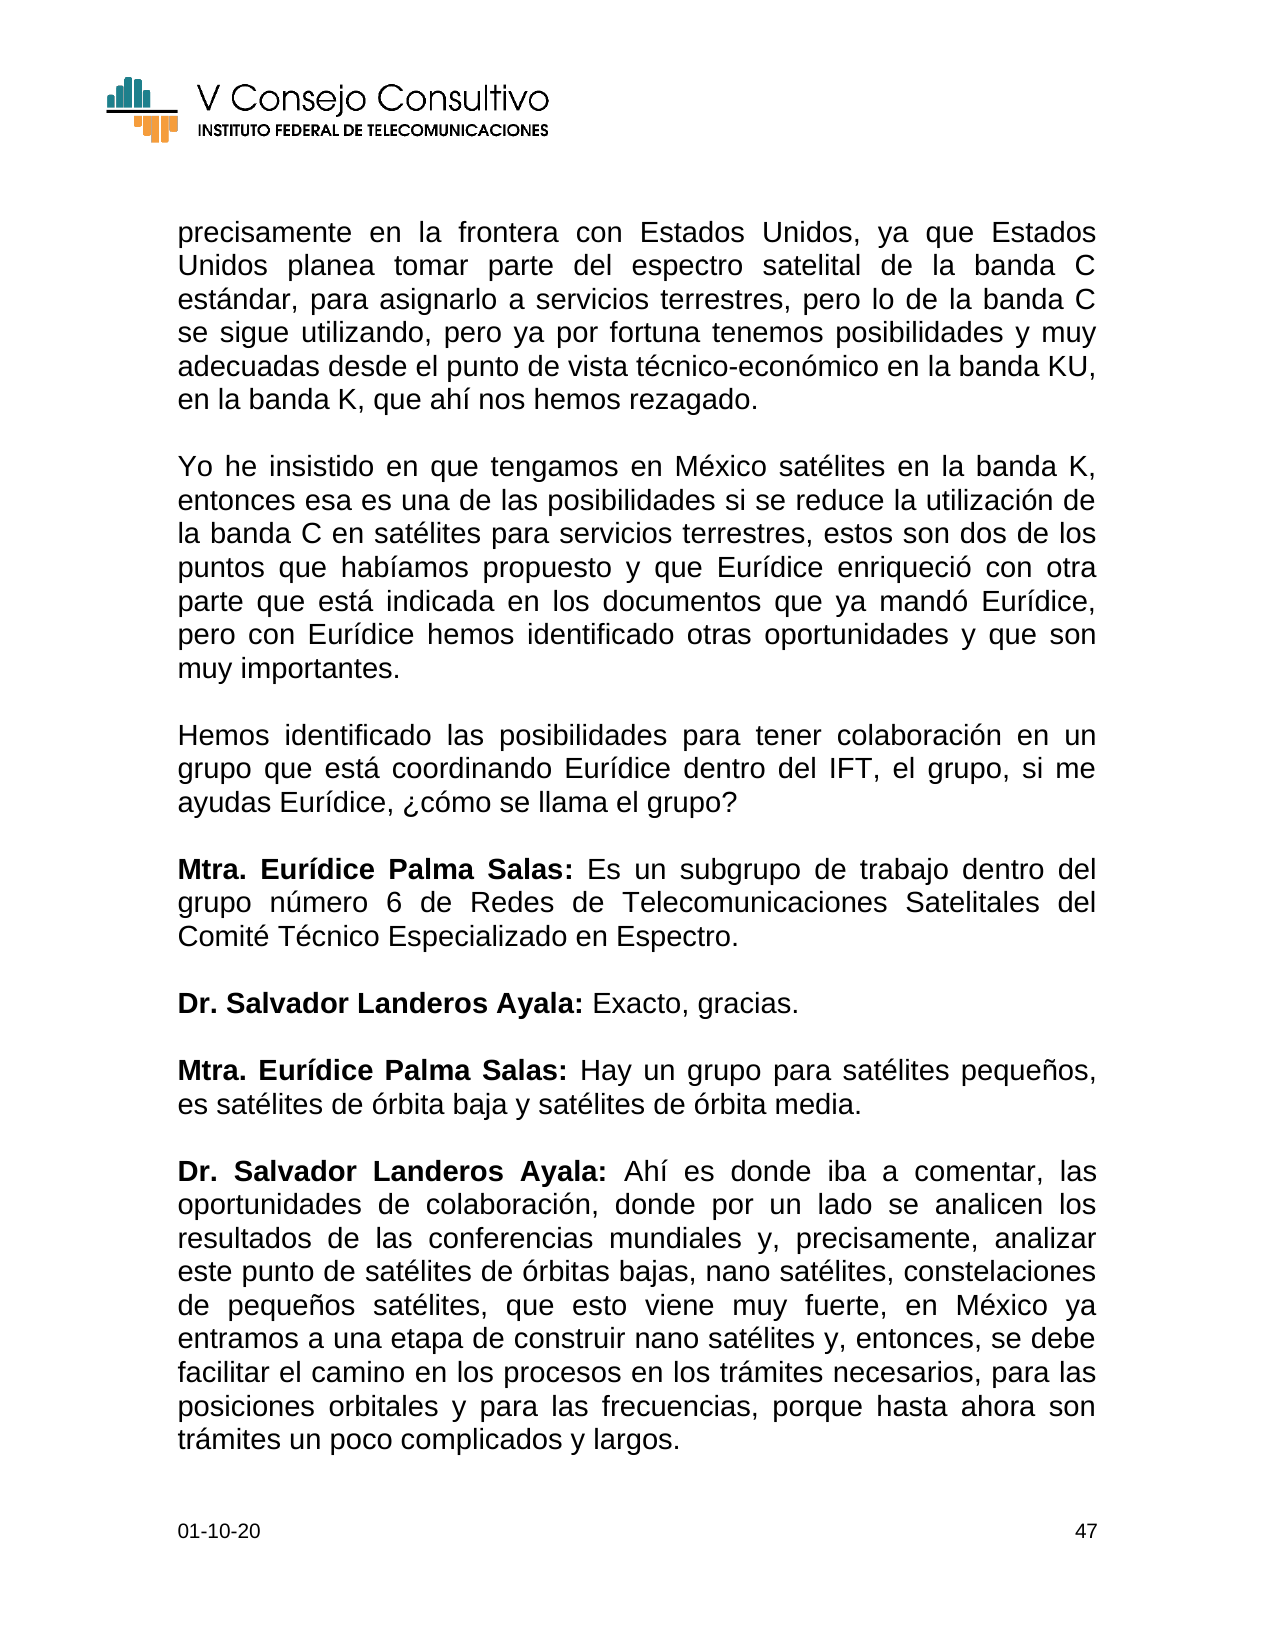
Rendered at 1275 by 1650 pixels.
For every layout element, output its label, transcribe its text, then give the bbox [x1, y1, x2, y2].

text Hemos identificado las posibilidades para tener colaboración en un grupo que está coordinando Eurídice dentro del IFT, el grupo, si me ayudas Eurídice, ¿cómo se llama el grupo? [177, 718, 1098, 818]
text Mtra. Eurídice Palma Salas: Hay un grupo para satélites pequeños, es satélites de órbita baja y satélites de órbita media. [177, 1053, 1098, 1120]
text precisamente en la frontera con Estados Unidos, ya que Estados Unidos planea tomar parte del espectro satelital de la banda C estándar, para asignarlo a servicios terrestres, pero lo de la banda C se sigue utilizando, pero ya por fortuna tenemos posibilidades y muy adecuadas desde el punto de vista técnico-económico en la banda KU, en la banda K, que ahí nos hemos rezagado. [177, 215, 1098, 416]
picture [100, 70, 557, 143]
text Dr. Salvador Landeros Ayala: Ahí es donde iba a comentar, las oportunidades de colaboración, donde por un lado se analicen los resultados de las conferencias mundiales y, precisamente, analizar este punto de satélites de órbitas bajas, nano satélites, constelaciones de pequeños satélites, que esto viene muy fuerte, en México ya entramos a una etapa de construir nano satélites y, entonces, se debe facilitar el camino en los procesos en los trámites necesarios, para las posiciones orbitales y para las frecuencias, porque hasta ahora son trámites un poco complicados y largos. [177, 1154, 1098, 1456]
text Dr. Salvador Landeros Ayala: Exacto, gracias. [177, 986, 1098, 1020]
text Yo he insistido en que tengamos en México satélites en la banda K, entonces esa es una de las posibilidades si se reduce la utilización de la banda C en satélites para servicios terrestres, estos son dos de los puntos que habíamos propuesto y que Eurídice enriqueció con otra parte que está indicada en los documentos que ya mandó Eurídice, pero con Eurídice hemos identificado otras oportunidades y que son muy importantes. [177, 449, 1098, 684]
text Mtra. Eurídice Palma Salas: Es un subgrupo de trabajo dentro del grupo número 6 de Redes de Telecomunicaciones Satelitales del Comité Técnico Especializado en Espectro. [177, 852, 1098, 953]
